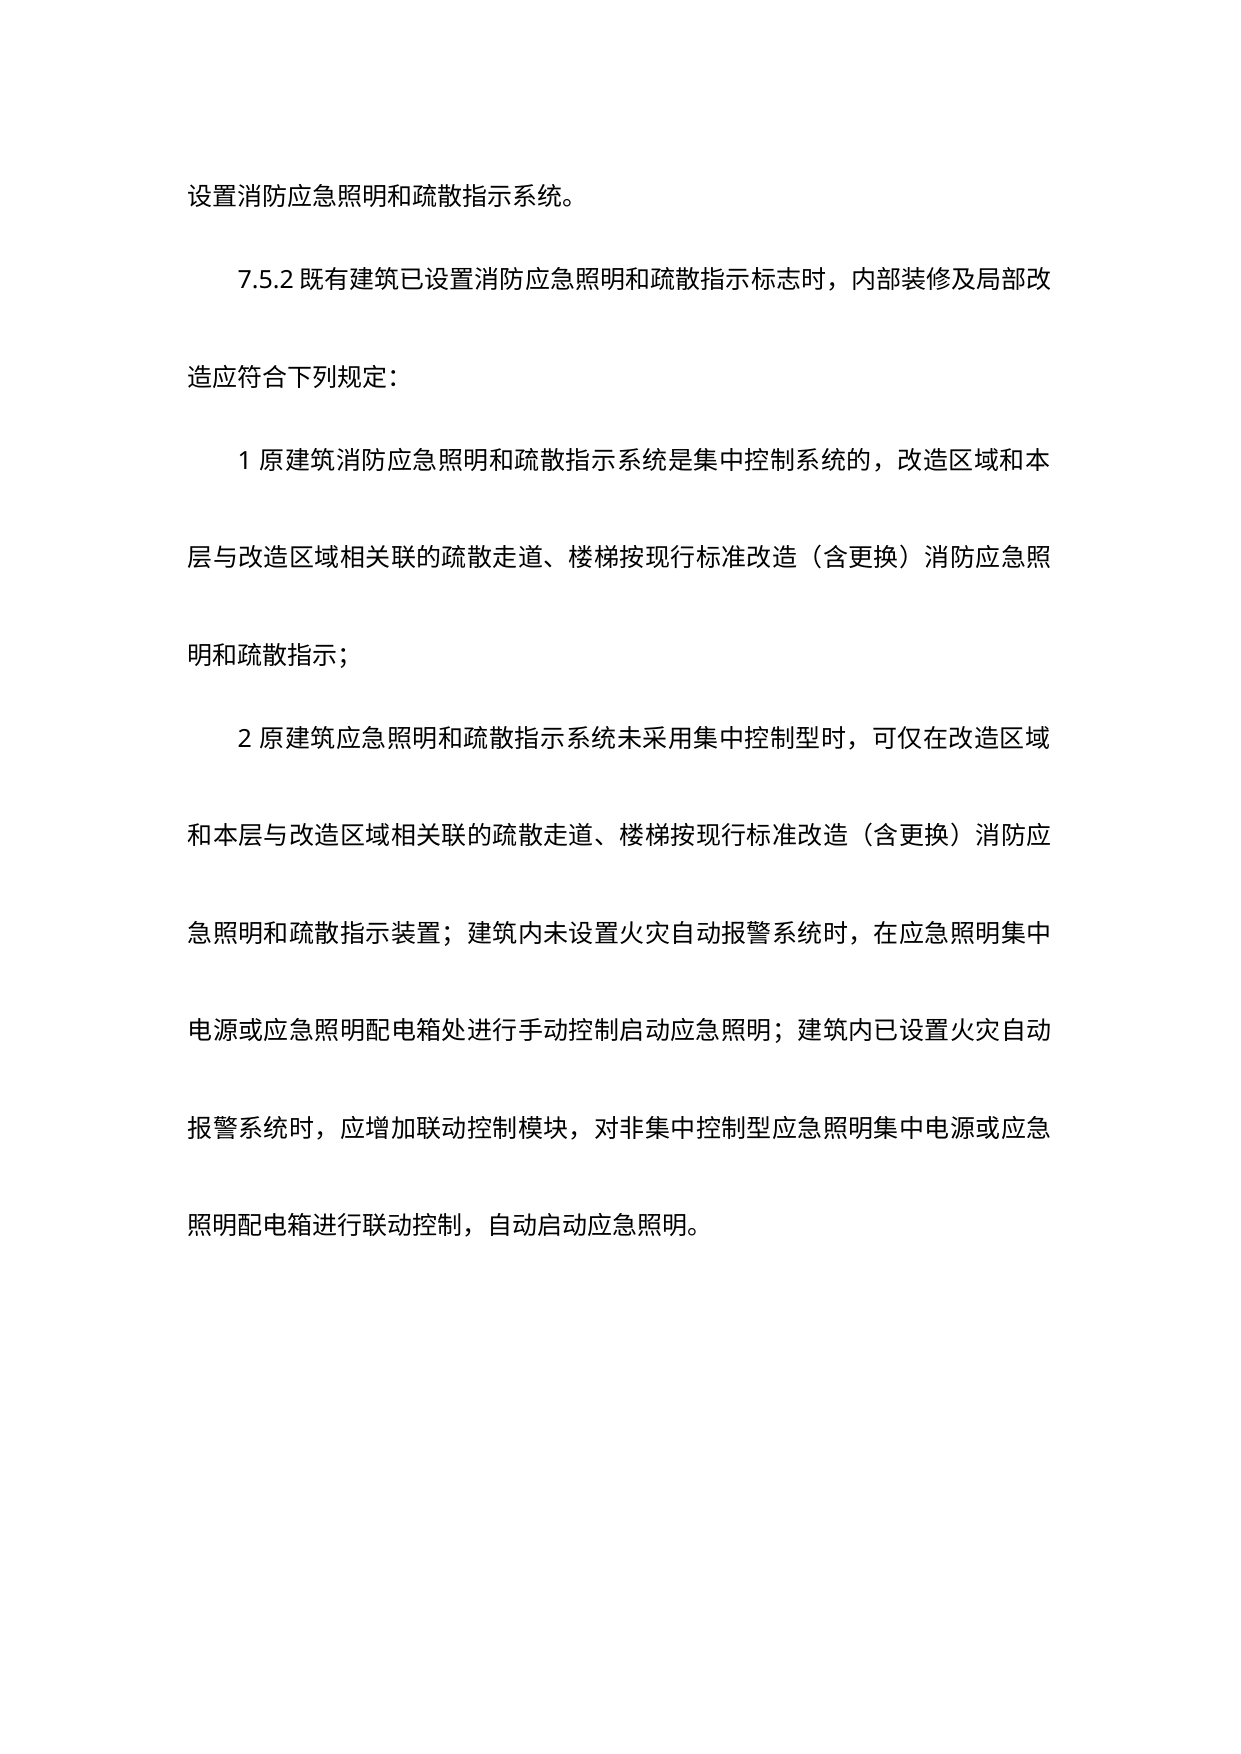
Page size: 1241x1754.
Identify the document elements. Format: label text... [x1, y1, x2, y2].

text 7.5.2既有建筑已设置消防应急照明和疏散指示标志时，内部装修及局部改造应符合下列规定： [187, 245, 1053, 408]
text 1 原建筑消防应急照明和疏散指示系统是集中控制系统的，改造区域和本层与改造区域相关联的疏散走道、楼梯按现行标准改造（含更换）消防应急照明和疏散指示； [187, 426, 1053, 686]
text 2 原建筑应急照明和疏散指示系统未采用集中控制型时，可仅在改造区域和本层与改造区域相关联的疏散走道、楼梯按现行标准改造（含更换）消防应急照明和疏散指示装置；建筑内未设置火灾自动报警系统时，在应急照明集中电源或应急照明配电箱处进行手动控制启动应急照明；建筑内已设置火灾自动报警系统时，应增加联动控制模块，对非集中控制型应急照明集中电源或应急照明配电箱进行联动控制，自动启动应急照明。 [187, 704, 1053, 1256]
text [187, 162, 1053, 227]
